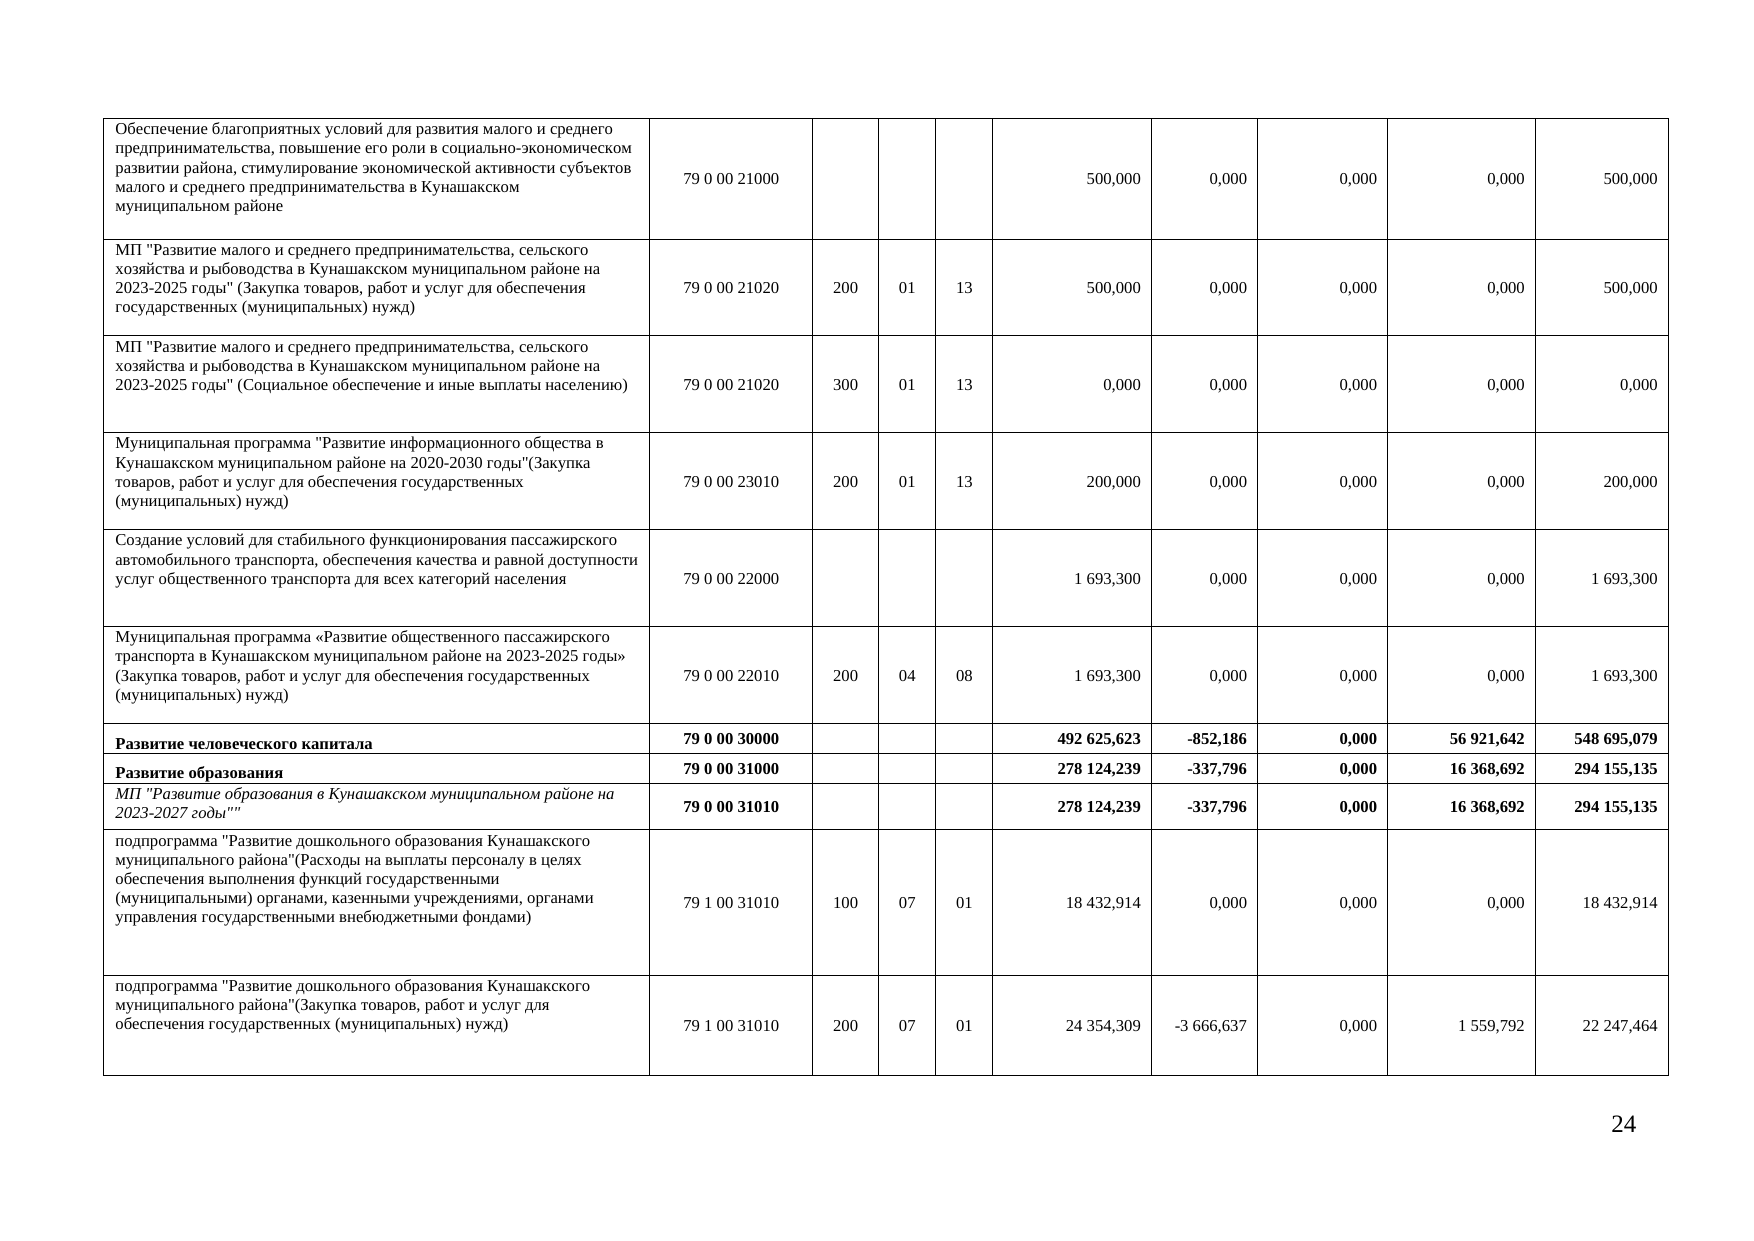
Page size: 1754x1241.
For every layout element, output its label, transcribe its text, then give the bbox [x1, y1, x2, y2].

table_cell Обеспечение благоприятных условий для развития малого и среднего предпринимательства, повышение его роли в социально-экономическом развитии района, стимулирование экономической активности субъектов малого и среднего предпринимательства в Кунашакском муниципальном районе [104, 119, 649, 238]
table_cell -337,796 [1152, 784, 1257, 829]
table_cell 79 0 00 31010 [650, 784, 812, 829]
table_cell 0,000 [1258, 433, 1387, 529]
table_cell 200,000 [993, 433, 1151, 529]
table_cell 0,000 [1152, 830, 1257, 974]
table_cell 07 [879, 976, 935, 1074]
table_cell 0,000 [1258, 976, 1387, 1074]
table_cell 1 693,300 [1536, 627, 1668, 723]
table_cell -3 666,637 [1152, 976, 1257, 1074]
table_cell 0,000 [1258, 754, 1387, 782]
table_cell [879, 724, 935, 753]
table_cell МП "Развитие малого и среднего предпринимательства, сельского хозяйства и рыбоводства в Кунашакском муниципальном районе на 2023-2025 годы" (Социальное обеспечение и иные выплаты населению) [104, 336, 649, 432]
table_cell [813, 784, 878, 829]
table_cell 100 [813, 830, 878, 974]
table_cell 79 0 00 31000 [650, 754, 812, 782]
table_cell 79 0 00 22000 [650, 530, 812, 626]
table_cell 13 [936, 336, 992, 432]
table_cell 16 368,692 [1388, 784, 1535, 829]
table_cell 24 354,309 [993, 976, 1151, 1074]
table_cell Муниципальная программа «Развитие общественного пассажирского транспорта в Кунашакском муниципальном районе на 2023-2025 годы» (Закупка товаров, работ и услуг для обеспечения государственных (муниципальных) нужд) [104, 627, 649, 723]
table_cell 200 [813, 433, 878, 529]
table_cell 0,000 [1152, 119, 1257, 238]
table_cell 0,000 [1152, 627, 1257, 723]
table_cell Развитие человеческого капитала [104, 724, 649, 753]
table_cell 278 124,239 [993, 754, 1151, 782]
table_cell [879, 754, 935, 782]
table_cell 294 155,135 [1536, 784, 1668, 829]
table_cell 500,000 [1536, 119, 1668, 238]
table_cell 0,000 [1258, 119, 1387, 238]
table_cell 13 [936, 433, 992, 529]
table_cell [813, 754, 878, 782]
table_cell 0,000 [993, 336, 1151, 432]
table_cell [813, 530, 878, 626]
table_cell [936, 784, 992, 829]
table_cell [879, 784, 935, 829]
table_cell Развитие образования [104, 754, 649, 782]
table_cell 1 693,300 [993, 627, 1151, 723]
table_cell Создание условий для стабильного функционирования пассажирского автомобильного транспорта, обеспечения качества и равной доступности услуг общественного транспорта для всех категорий населения [104, 530, 649, 626]
table_cell 0,000 [1258, 627, 1387, 723]
table_cell подпрограмма "Развитие дошкольного образования Кунашакского муниципального района"(Закупка товаров, работ и услуг для обеспечения государственных (муниципальных) нужд) [104, 976, 649, 1074]
table_cell 0,000 [1152, 433, 1257, 529]
table_cell 1 693,300 [1536, 530, 1668, 626]
table_cell 22 247,464 [1536, 976, 1668, 1074]
table_cell 01 [879, 240, 935, 335]
table_cell 200 [813, 976, 878, 1074]
table_cell 0,000 [1388, 240, 1535, 335]
table_cell 492 625,623 [993, 724, 1151, 753]
table_cell 0,000 [1258, 784, 1387, 829]
table_cell [936, 119, 992, 238]
table_cell 0,000 [1152, 336, 1257, 432]
table_cell 0,000 [1388, 336, 1535, 432]
table_cell 79 0 00 23010 [650, 433, 812, 529]
table_cell 278 124,239 [993, 784, 1151, 829]
table_cell [936, 530, 992, 626]
table_cell 0,000 [1258, 830, 1387, 974]
table_cell [813, 119, 878, 238]
table_cell 200,000 [1536, 433, 1668, 529]
table_cell [879, 119, 935, 238]
table_cell 294 155,135 [1536, 754, 1668, 782]
table_cell 500,000 [993, 240, 1151, 335]
table_cell 0,000 [1388, 433, 1535, 529]
table_cell 0,000 [1388, 119, 1535, 238]
table_cell 01 [936, 976, 992, 1074]
table_cell 0,000 [1258, 530, 1387, 626]
table_cell 0,000 [1388, 627, 1535, 723]
table_cell 04 [879, 627, 935, 723]
table_cell 08 [936, 627, 992, 723]
table_cell 0,000 [1258, 336, 1387, 432]
table_cell 500,000 [993, 119, 1151, 238]
table_cell 79 0 00 21000 [650, 119, 812, 238]
table_cell 79 0 00 21020 [650, 336, 812, 432]
table_cell 0,000 [1152, 530, 1257, 626]
table_cell 79 0 00 30000 [650, 724, 812, 753]
table_cell 01 [936, 830, 992, 974]
table_cell 200 [813, 240, 878, 335]
table_cell -852,186 [1152, 724, 1257, 753]
table_cell МП "Развитие малого и среднего предпринимательства, сельского хозяйства и рыбоводства в Кунашакском муниципальном районе на 2023-2025 годы" (Закупка товаров, работ и услуг для обеспечения государственных (муниципальных) нужд) [104, 240, 649, 335]
table_cell 0,000 [1536, 336, 1668, 432]
table_cell 79 0 00 21020 [650, 240, 812, 335]
table_cell 0,000 [1388, 830, 1535, 974]
table_cell 18 432,914 [1536, 830, 1668, 974]
table_cell 79 1 00 31010 [650, 976, 812, 1074]
table_cell 56 921,642 [1388, 724, 1535, 753]
table_cell 200 [813, 627, 878, 723]
table_cell МП "Развитие образования в Кунашакском муниципальном районе на 2023-2027 годы"" [104, 784, 649, 829]
table_cell 0,000 [1152, 240, 1257, 335]
table_cell подпрограмма "Развитие дошкольного образования Кунашакского муниципального района"(Расходы на выплаты персоналу в целях обеспечения выполнения функций государственными (муниципальными) органами, казенными учреждениями, органами управления государственными внебюджетными фондами) [104, 830, 649, 974]
table_cell 500,000 [1536, 240, 1668, 335]
table_cell -337,796 [1152, 754, 1257, 782]
table_cell 0,000 [1258, 724, 1387, 753]
table_cell 300 [813, 336, 878, 432]
table_cell 18 432,914 [993, 830, 1151, 974]
table_cell [879, 530, 935, 626]
table_cell 0,000 [1388, 530, 1535, 626]
table_cell 1 559,792 [1388, 976, 1535, 1074]
table_cell 01 [879, 336, 935, 432]
table_cell 0,000 [1258, 240, 1387, 335]
table_cell 01 [879, 433, 935, 529]
table_cell 16 368,692 [1388, 754, 1535, 782]
table_cell 13 [936, 240, 992, 335]
table_cell 79 1 00 31010 [650, 830, 812, 974]
table_cell 1 693,300 [993, 530, 1151, 626]
table_cell 548 695,079 [1536, 724, 1668, 753]
table_cell [813, 724, 878, 753]
table_cell Муниципальная программа "Развитие информационного общества в Кунашакском муниципальном районе на 2020-2030 годы"(Закупка товаров, работ и услуг для обеспечения государственных (муниципальных) нужд) [104, 433, 649, 529]
table_cell [936, 724, 992, 753]
table_cell [936, 754, 992, 782]
table_cell 79 0 00 22010 [650, 627, 812, 723]
table_cell 07 [879, 830, 935, 974]
